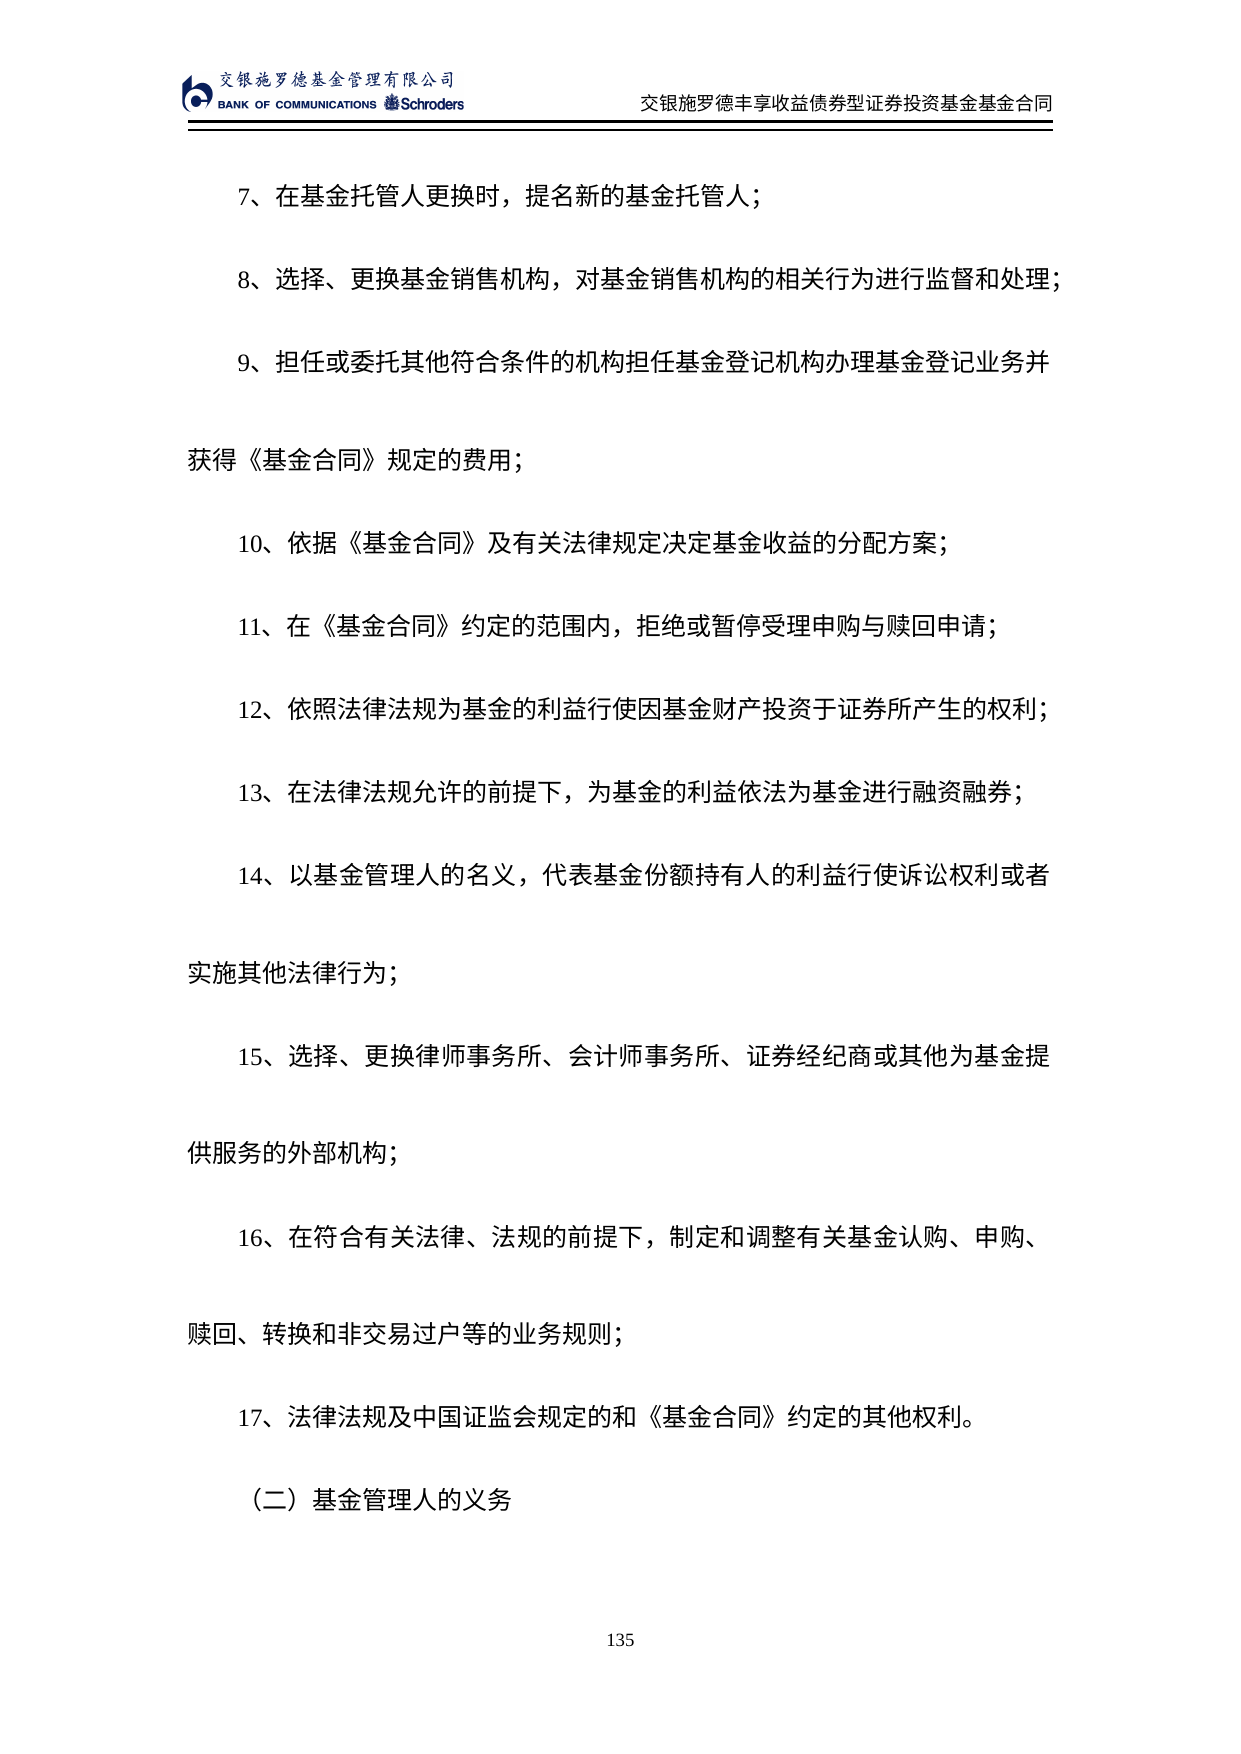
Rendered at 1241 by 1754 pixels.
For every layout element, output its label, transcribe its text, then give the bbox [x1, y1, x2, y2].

text 9、担任或委托其他符合条件的机构担任基金登记机构办理基金登记业务并获得《基金合同》规定的费用； [187, 328, 1053, 491]
text 13、在法律法规允许的前提下，为基金的利益依法为基金进行融资融券； [187, 758, 1053, 823]
text 17、法律法规及中国证监会规定的和《基金合同》约定的其他权利。 [187, 1383, 1053, 1448]
text （二）基金管理人的义务 [187, 1466, 1053, 1531]
text 11、在《基金合同》约定的范围内，拒绝或暂停受理申购与赎回申请； [187, 592, 1053, 657]
text 7、在基金托管人更换时，提名新的基金托管人； [187, 162, 1053, 227]
text 10、依据《基金合同》及有关法律规定决定基金收益的分配方案； [187, 509, 1053, 574]
text 14、以基金管理人的名义，代表基金份额持有人的利益行使诉讼权利或者实施其他法律行为； [187, 841, 1053, 1004]
text 8、选择、更换基金销售机构，对基金销售机构的相关行为进行监督和处理； [187, 245, 1053, 310]
text 16、在符合有关法律、法规的前提下，制定和调整有关基金认购、申购、赎回、转换和非交易过户等的业务规则； [187, 1203, 1053, 1365]
text 12、依照法律法规为基金的利益行使因基金财产投资于证券所产生的权利； [187, 675, 1053, 740]
picture [182, 71, 464, 112]
text 15、选择、更换律师事务所、会计师事务所、证券经纪商或其他为基金提供服务的外部机构； [187, 1022, 1053, 1184]
